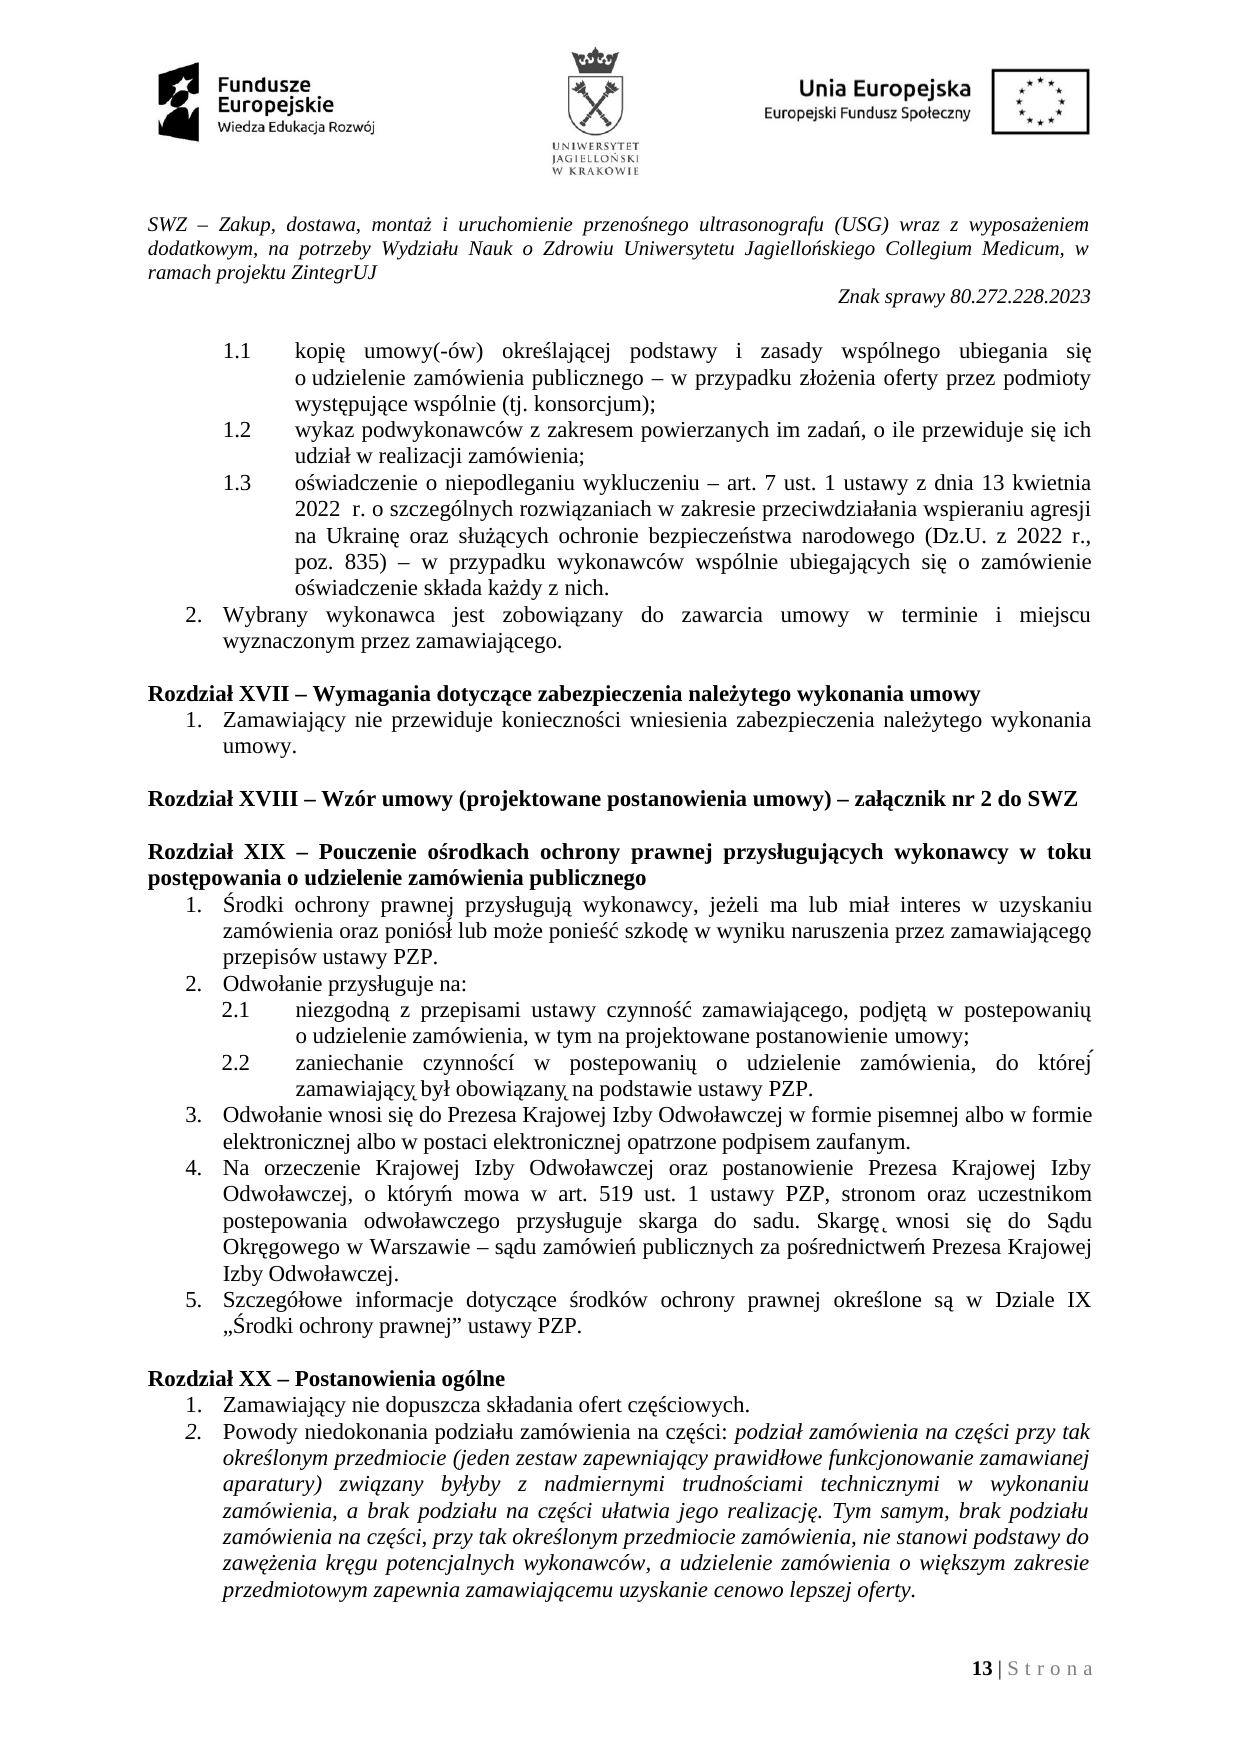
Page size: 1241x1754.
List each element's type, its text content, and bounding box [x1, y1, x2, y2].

list wykaz podwykonawców z zakresem powierzanych im zadań, o ile przewiduje się ich udział w realizacji zamówienia; [223, 416, 1093, 469]
picture [147, 60, 412, 146]
picture [549, 44, 641, 177]
list Powody niedokonania podziału zamówienia na części: podział zamówienia na części przy tak określonym przedmiocie (jeden zestaw zapewniający prawidłowe funkcjonowanie zamawianej aparatury) związany byłyby z nadmiernymi trudnościami technicznymi w wykonaniu zamówienia, a brak podziału na części ułatwia jego realizację. Tym samym, brak podziału zamówienia na części, przy tak określonym przedmiocie zamówienia, nie stanowi podstawy do zawężenia kręgu potencjalnych wykonawców, a udzielenie zamówienia o większym zakresie przedmiotowym zapewnia zamawiającemu uzyskanie cenowo lepszej oferty. [185, 1418, 1093, 1602]
list Wybrany wykonawca jest zobowiązany do zawarcia umowy w terminie i miejscu wyznaczonym przez zamawiającego. [185, 601, 1093, 653]
text Rozdział XVII – Wymagania dotyczące zabezpieczenia należytego wykonania umowy [148, 680, 1093, 706]
list Zamawiający nie dopuszcza składania ofert częściowych. [185, 1391, 1093, 1418]
list oświadczenie o niepodleganiu wykluczeniu – art. 7 ust. 1 ustawy z dnia 13 kwietnia 2022 r. o szczególnych rozwiązaniach w zakresie przeciwdziałania wspieraniu agresji na Ukrainę oraz służących ochronie bezpieczeństwa narodowego (Dz.U. z 2022 r., poz. 835) – w przypadku wykonawców wspólnie ubiegających się o zamówienie oświadczenie składa każdy z nich. [223, 469, 1093, 601]
picture [756, 53, 1096, 147]
text Rozdział XIX – Pouczenie ośrodkach ochrony prawnej przysługujących wykonawcy w toku postępowania o udzielenie zamówienia publicznego [148, 838, 1093, 891]
list Na orzeczenie Krajowej Izby Odwoławczej oraz postanowienie Prezesa Krajowej Izby Odwoławczej, o któryḿ mowa w art. 519 ust. 1 ustawy PZP, stronom oraz uczestnikom postepowania odwoławczego przysługuje skarga do sadu. Skargę̨ wnosi się do Sądu Okręgowego w Warszawie – sądu zamówień publicznych za pośrednictweḿ Prezesa Krajowej Izby Odwoławczej. [185, 1154, 1093, 1286]
list Odwołanie wnosi się do Prezesa Krajowej Izby Odwoławczej w formie pisemnej albo w formie elektronicznej albo w postaci elektronicznej opatrzone podpisem zaufanym. [185, 1101, 1093, 1154]
list niezgodną z przepisami ustawy czynność zamawiającego, podjętą w postepowanių o udzielenie zamówienia, w tym na projektowane postanowienie umowy; [221, 996, 1093, 1049]
list zaniechanie czynnoścí w postepowanių o udzielenie zamówienia, do której́ zamawiający̨ był obowiązany̨ na podstawie ustawy PZP. [221, 1049, 1093, 1101]
list Zamawiający nie przewiduje konieczności wniesienia zabezpieczenia należytego wykonania umowy. [185, 706, 1093, 759]
list Odwołanie przysługuje na: [185, 970, 1093, 996]
list Środki ochrony prawnej przysługują wykonawcy, jeżeli ma lub miał interes w uzyskaniu zamówienia oraz poniósł́ lub może ponieść szkodę w wyniku naruszenia przez zamawiającegǫ przepisów ustawy PZP. [185, 891, 1093, 970]
list Szczegółowe informacje dotyczące środków ochrony prawnej określone są w Dziale IX „Środki ochrony prawnej” ustawy PZP. [185, 1286, 1093, 1339]
text Rozdział XX – Postanowienia ogólne [148, 1365, 1093, 1391]
text Rozdział XVIII – Wzór umowy (projektowane postanowienia umowy) – załącznik nr 2 do SWZ [148, 785, 1093, 812]
list kopię umowy(-ów) określającej podstawy i zasady wspólnego ubiegania się o udzielenie zamówienia publicznego – w przypadku złożenia oferty przez podmioty występujące wspólnie (tj. konsorcjum); [223, 337, 1093, 416]
